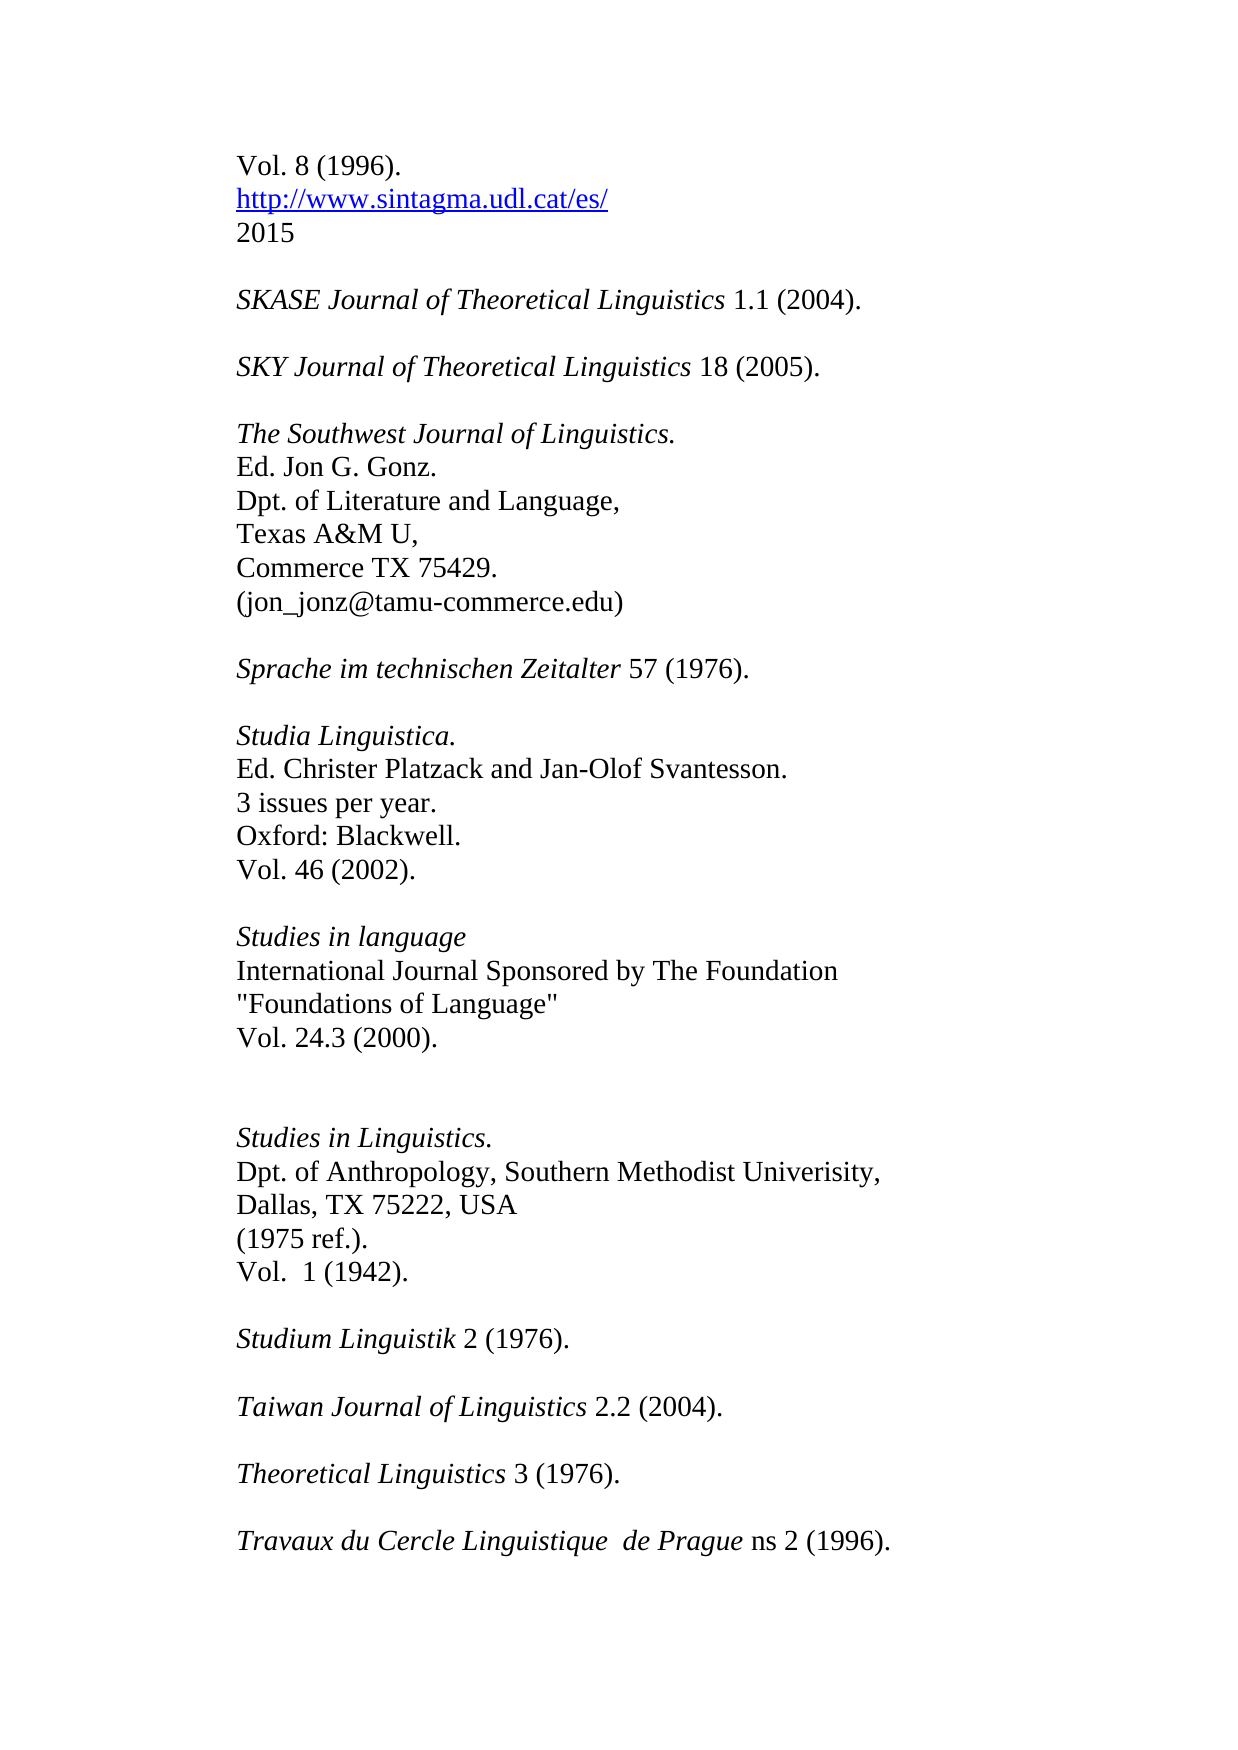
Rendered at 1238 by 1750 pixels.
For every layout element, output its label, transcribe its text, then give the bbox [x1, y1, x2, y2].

text (1975 ref.). [236, 1221, 1078, 1254]
text Ed. Christer Platzack and Jan-Olof Svantesson. [236, 751, 1078, 785]
text Studia Linguistica. [236, 718, 1078, 751]
text International Journal Sponsored by The Foundation [236, 953, 1078, 986]
text Studies in language [236, 919, 1078, 953]
text (jon_jonz@tamu-commerce.edu) [236, 584, 1077, 617]
text Dallas, TX 75222, USA [236, 1187, 1078, 1221]
text Studies in Linguistics. [236, 1120, 1078, 1154]
text Studium Linguistik 2 (1976). [236, 1322, 1078, 1355]
text Vol. 8 (1996). [236, 148, 1078, 181]
text Theoretical Linguistics 3 (1976). [236, 1456, 1078, 1489]
text The Southwest Journal of Linguistics. [236, 416, 1077, 449]
text Ed. Jon G. Gonz. [236, 449, 1077, 483]
text Vol. 1 (1942). [236, 1254, 1078, 1288]
text http://www.sintagma.udl.cat/es/ [236, 181, 1078, 215]
text Vol. 46 (2002). [236, 852, 1078, 886]
text "Foundations of Language" [236, 986, 1078, 1020]
text Oxford: Blackwell. [236, 818, 1078, 852]
text Dpt. of Anthropology, Southern Methodist Univerisity, [236, 1154, 1078, 1187]
text SKASE Journal of Theoretical Linguistics 1.1 (2004). [236, 282, 1078, 315]
text Commerce TX 75429. [236, 550, 1077, 584]
text Vol. 24.3 (2000). [236, 1020, 1078, 1053]
text 2015 [236, 215, 1078, 248]
text SKY Journal of Theoretical Linguistics 18 (2005). [236, 349, 1078, 382]
text Texas A&M U, [236, 517, 1077, 550]
text Travaux du Cercle Linguistique de Prague ns 2 (1996). [236, 1523, 1078, 1556]
text Taiwan Journal of Linguistics 2.2 (2004). [236, 1389, 1078, 1422]
text Dpt. of Literature and Language, [236, 483, 1077, 517]
text Sprache im technischen Zeitalter 57 (1976). [236, 651, 1078, 684]
text 3 issues per year. [236, 785, 1078, 818]
